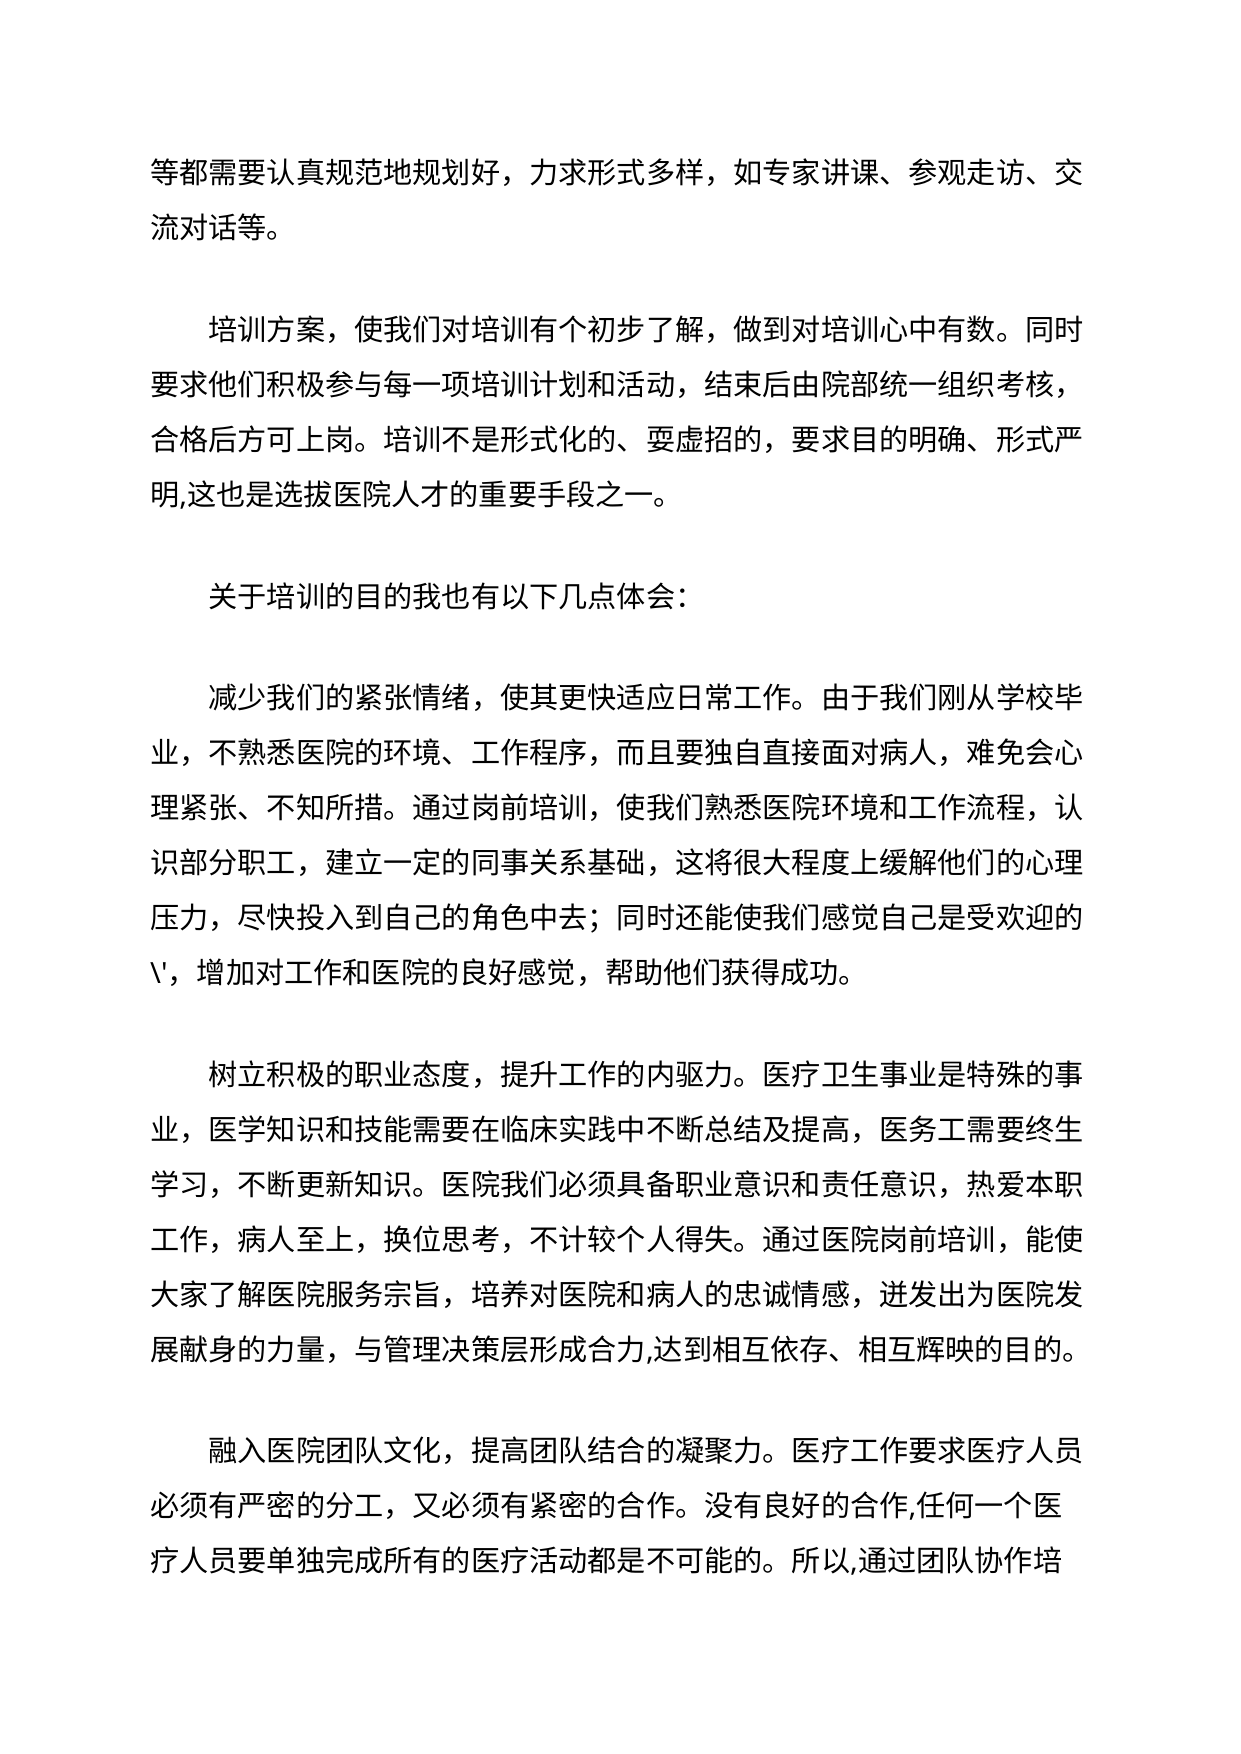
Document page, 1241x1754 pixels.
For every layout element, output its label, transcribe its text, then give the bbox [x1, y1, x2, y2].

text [150, 1428, 1090, 1580]
text 关于培训的目的我也有以下几点体会： [150, 573, 1090, 616]
text 减少我们的紧张情绪，使其更快适应日常工作。由于我们刚从学校毕业，不熟悉医院的环境、工作程序，而且要独自直接面对病人，难免会心理紧张、不知所措。通过岗前培训，使我们熟悉医院环境和工作流程，认识部分职工，建立一定的同事关系基础，这将很大程度上缓解他们的心理压力，尽快投入到自己的角色中去；同时还能使我们感觉自己是受欢迎的\'，增加对工作和医院的良好感觉，帮助他们获得成功。 [150, 675, 1090, 992]
text 树立积极的职业态度，提升工作的内驱力。医疗卫生事业是特殊的事业，医学知识和技能需要在临床实践中不断总结及提高，医务工需要终生学习，不断更新知识。医院我们必须具备职业意识和责任意识，热爱本职工作，病人至上，换位思考，不计较个人得失。通过医院岗前培训，能使大家了解医院服务宗旨，培养对医院和病人的忠诚情感，迸发出为医院发展献身的力量，与管理决策层形成合力,达到相互依存、相互辉映的目的。 [150, 1052, 1090, 1368]
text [150, 150, 1090, 247]
text 培训方案，使我们对培训有个初步了解，做到对培训心中有数。同时要求他们积极参与每一项培训计划和活动，结束后由院部统一组织考核，合格后方可上岗。培训不是形式化的、耍虚招的，要求目的明确、形式严明,这也是选拔医院人才的重要手段之一。 [150, 307, 1090, 514]
